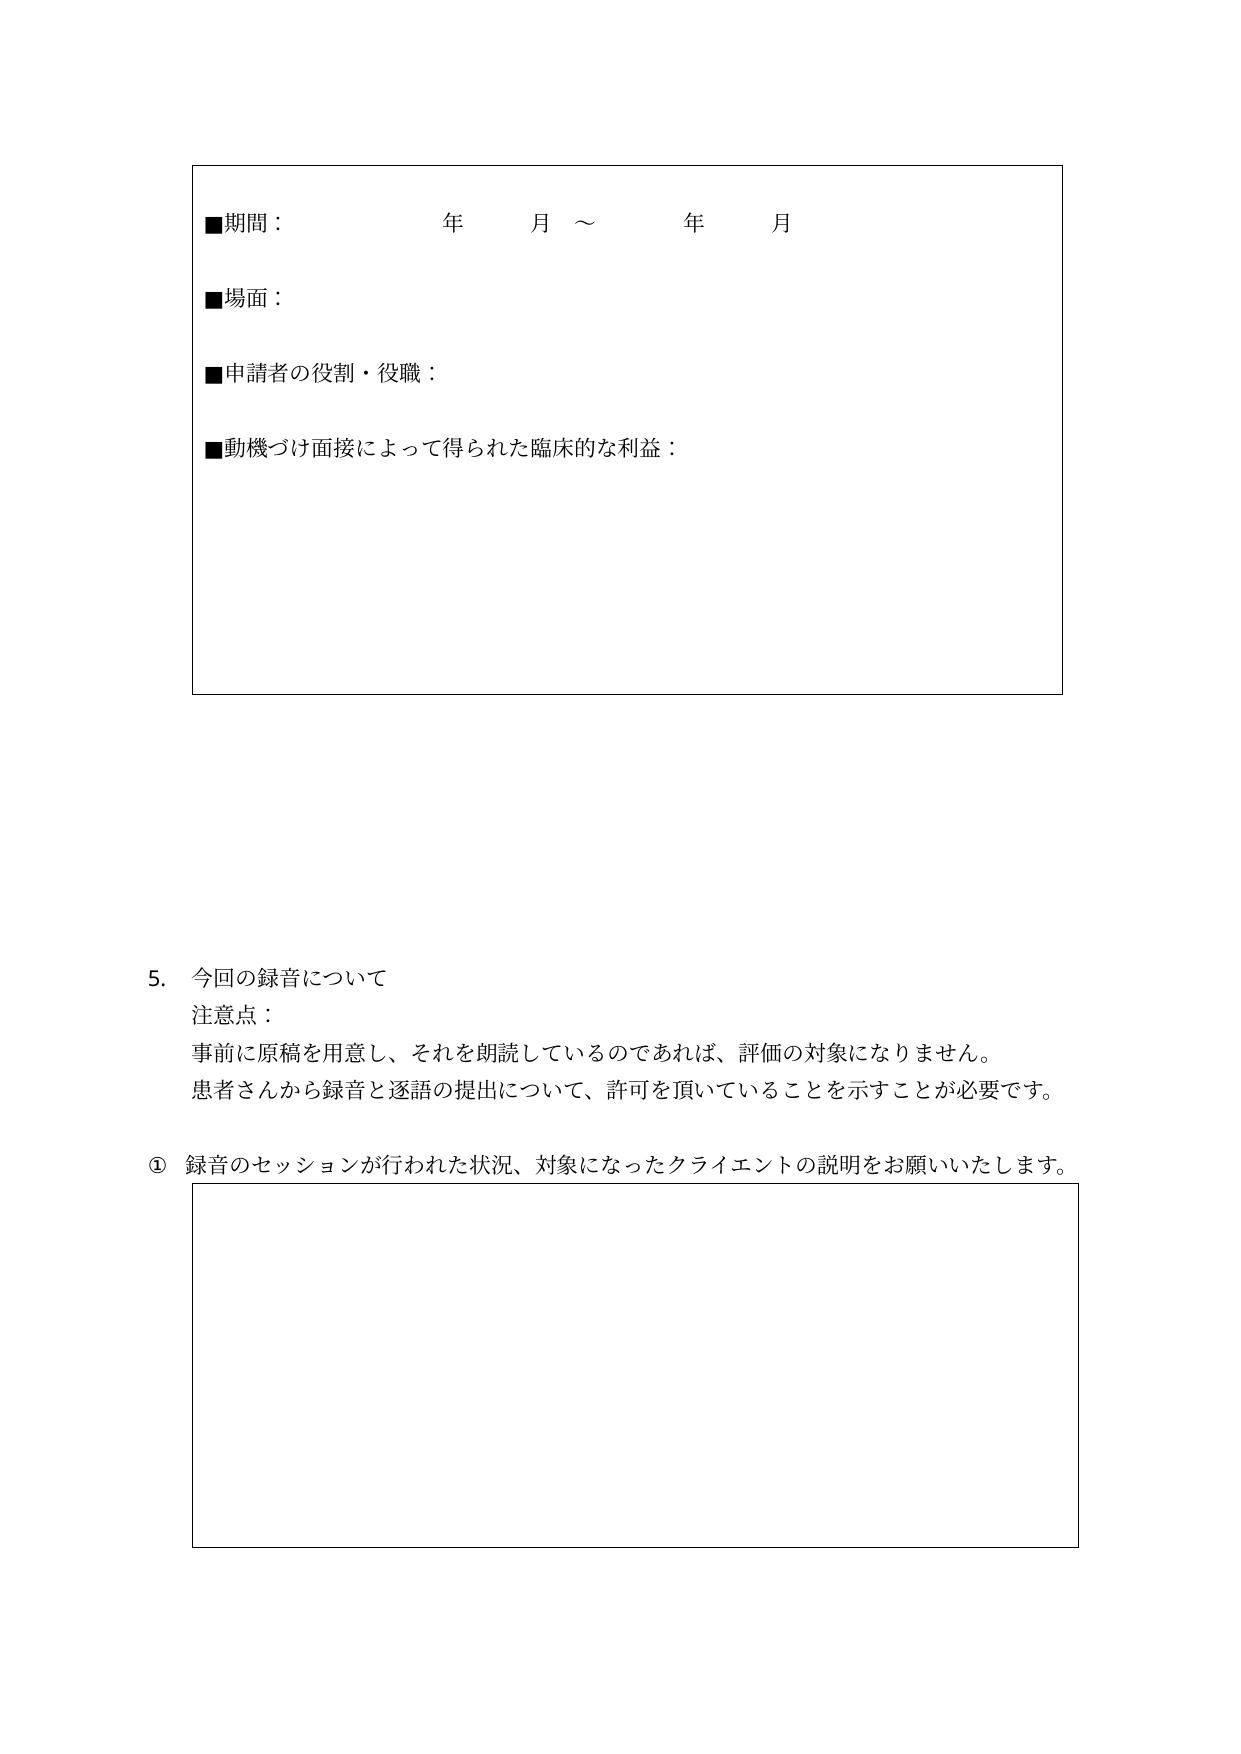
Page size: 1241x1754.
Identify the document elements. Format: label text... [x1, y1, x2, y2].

table_header [193, 1184, 1078, 1547]
list 注意点： [191, 995, 1092, 1033]
list 事前に原稿を用意し、それを朗読しているのであれば、評価の対象になりません。 [191, 1033, 1092, 1070]
list 今回の録音について [148, 958, 1092, 995]
list 録音のセッションが行われた状況、対象になったクライエントの説明をお願いいたします。 [148, 1145, 1092, 1183]
list 患者さんから録音と逐語の提出について、許可を頂いていることを示すことが必要です。 [191, 1070, 1092, 1108]
table_header ■期間： 年 月 ～ 年 月 ■場面： ■申請者の役割・役職： ■動機づけ面接によって得られた臨床的な利益： [193, 166, 1062, 694]
